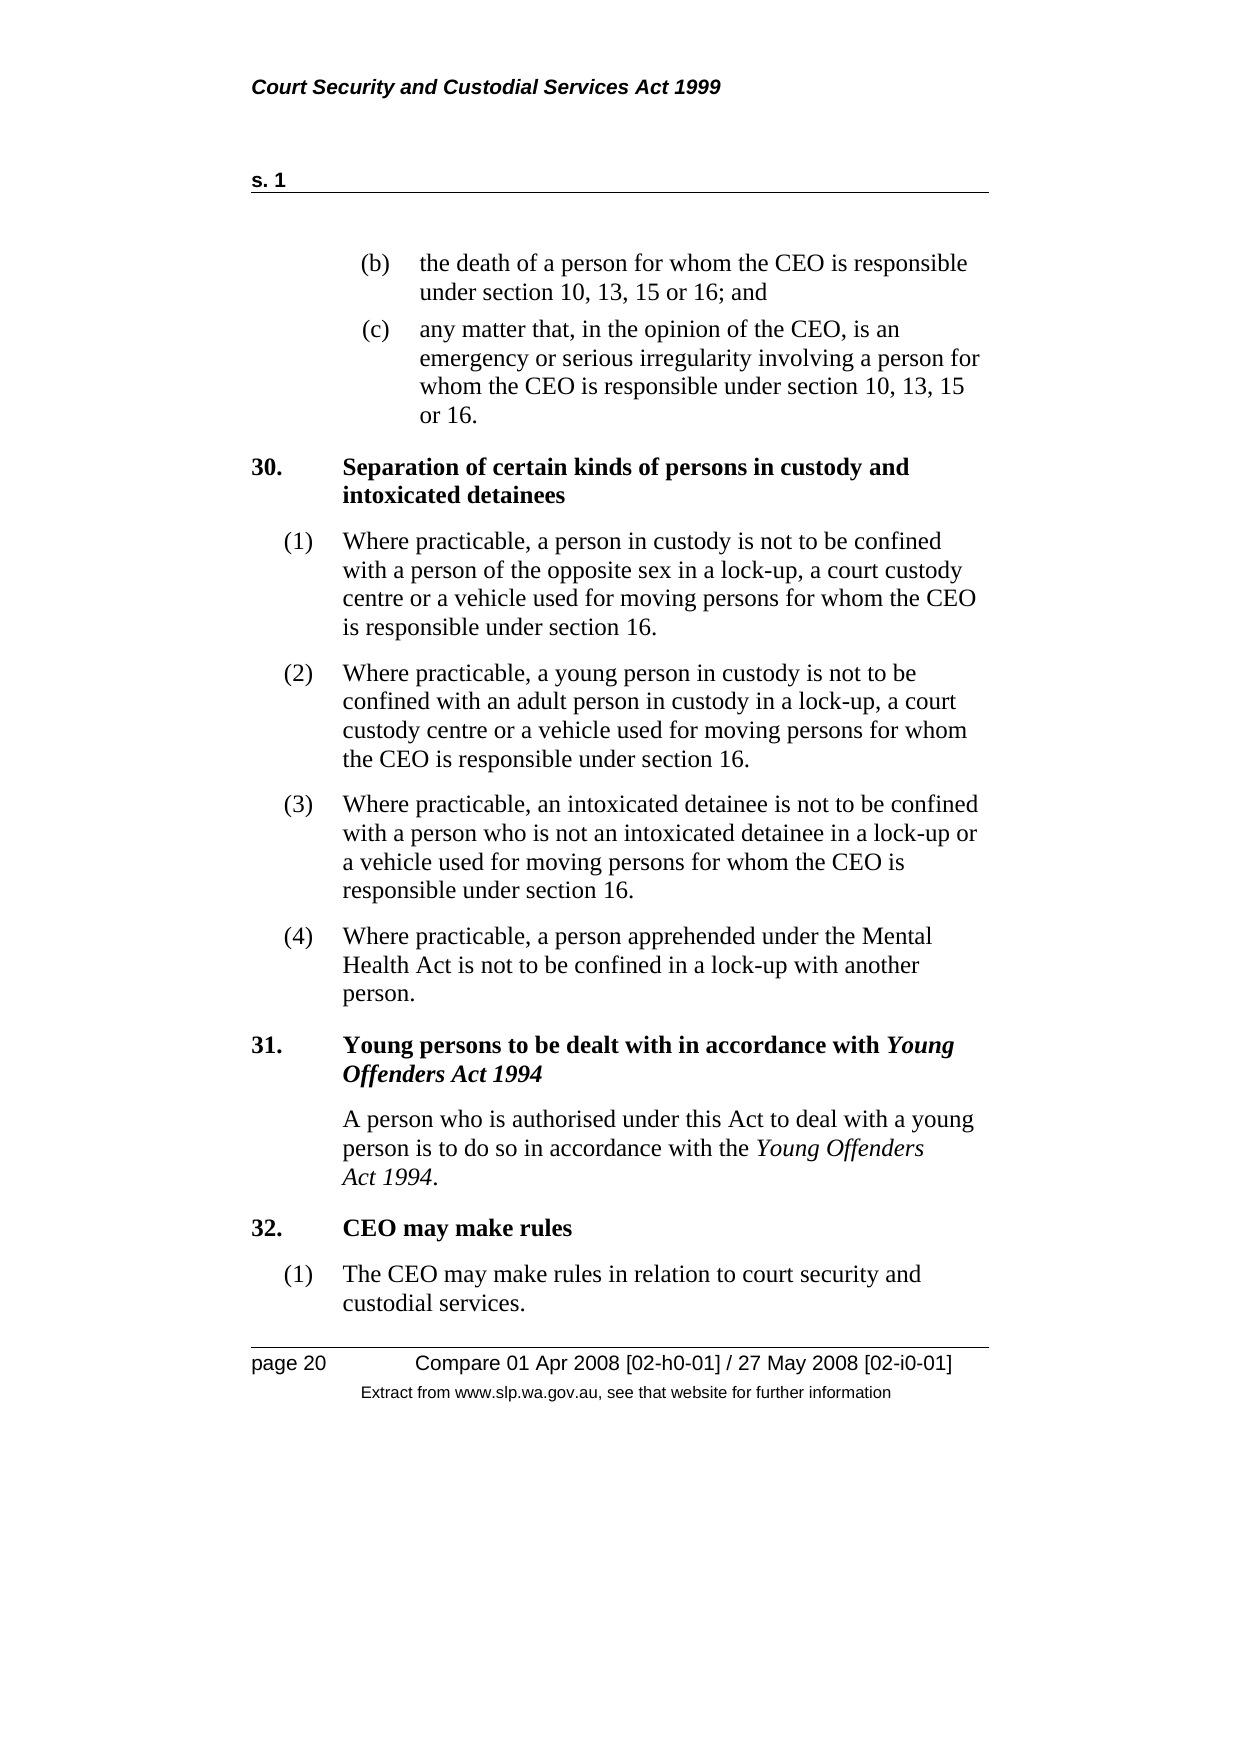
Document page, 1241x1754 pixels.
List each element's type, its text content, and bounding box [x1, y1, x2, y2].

text (4) Where practicable, a person apprehended under the Mental Health Act is not to be confined in a lock-up with another person. [251, 921, 989, 1007]
text (2) Where practicable, a young person in custody is not to be confined with an adult person in custody in a lock-up, a court custody centre or a vehicle used for moving persons for whom the CEO is responsible under section 16. [251, 658, 989, 773]
subtitle 31. Young persons to be dealt with in accordance with Young Offenders Act 1994 [251, 1030, 989, 1088]
text (c) any matter that, in the opinion of the CEO, is an emergency or serious irregularity involving a person for whom the CEO is responsible under section 10, 13, 15 or 16. [251, 314, 989, 429]
text (1) The CEO may make rules in relation to court security and custodial services. [251, 1259, 989, 1316]
text (b) the death of a person for whom the CEO is responsible under section 10, 13, 15 or 16; and [251, 248, 989, 306]
subtitle 32. CEO may make rules [251, 1213, 989, 1242]
text (3) Where practicable, an intoxicated detainee is not to be confined with a person who is not an intoxicated detainee in a lock-up or a vehicle used for moving persons for whom the CEO is responsible under section 16. [251, 789, 989, 904]
subtitle 30. Separation of certain kinds of persons in custody and intoxicated detainees [251, 452, 989, 509]
text A person who is authorised under this Act to deal with a young person is to do so in accordance with the Young Offenders Act 1994. [251, 1104, 989, 1191]
text (1) Where practicable, a person in custody is not to be confined with a person of the opposite sex in a lock-up, a court custody centre or a vehicle used for moving persons for whom the CEO is responsible under section 16. [251, 526, 989, 641]
